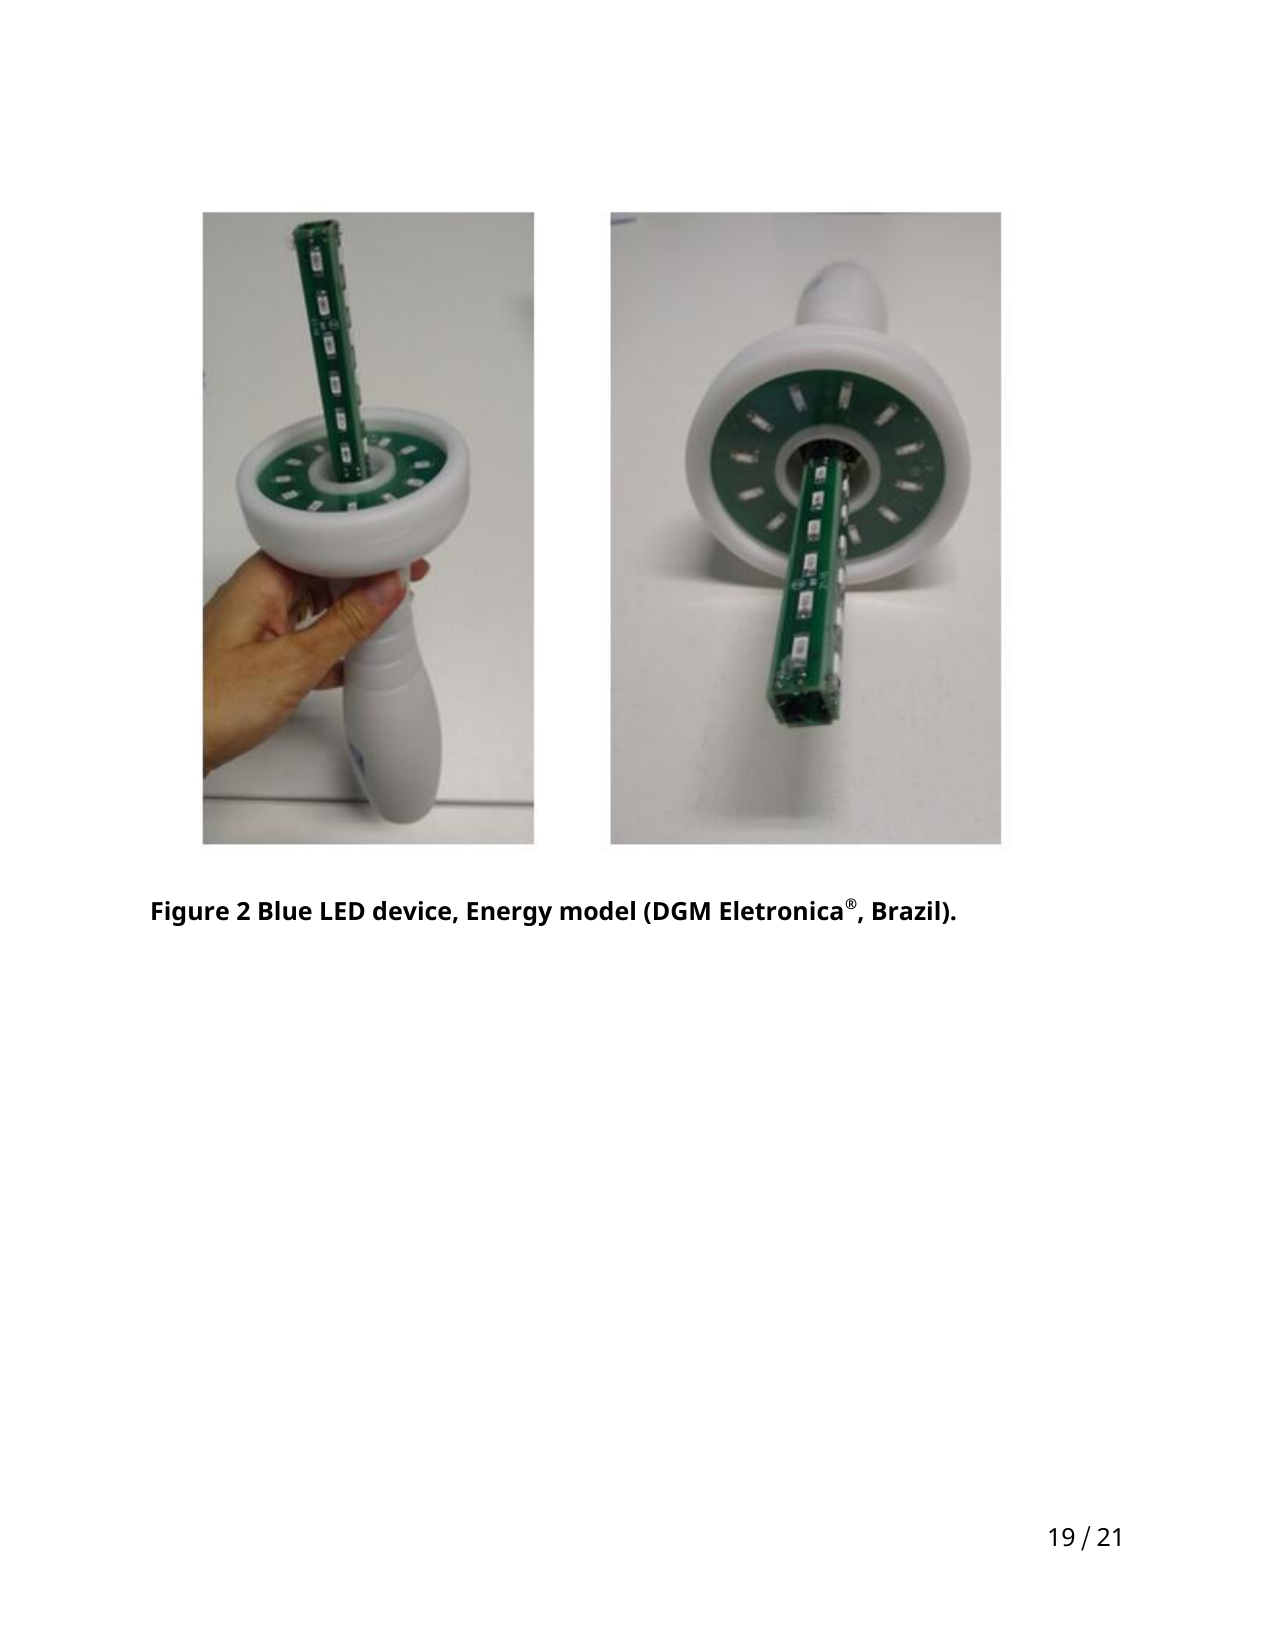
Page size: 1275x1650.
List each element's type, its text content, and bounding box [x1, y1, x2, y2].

picture [150, 201, 1092, 879]
text Figure 2 Blue LED device, Energy model (DGM Eletronica®, Brazil). [150, 893, 1125, 927]
